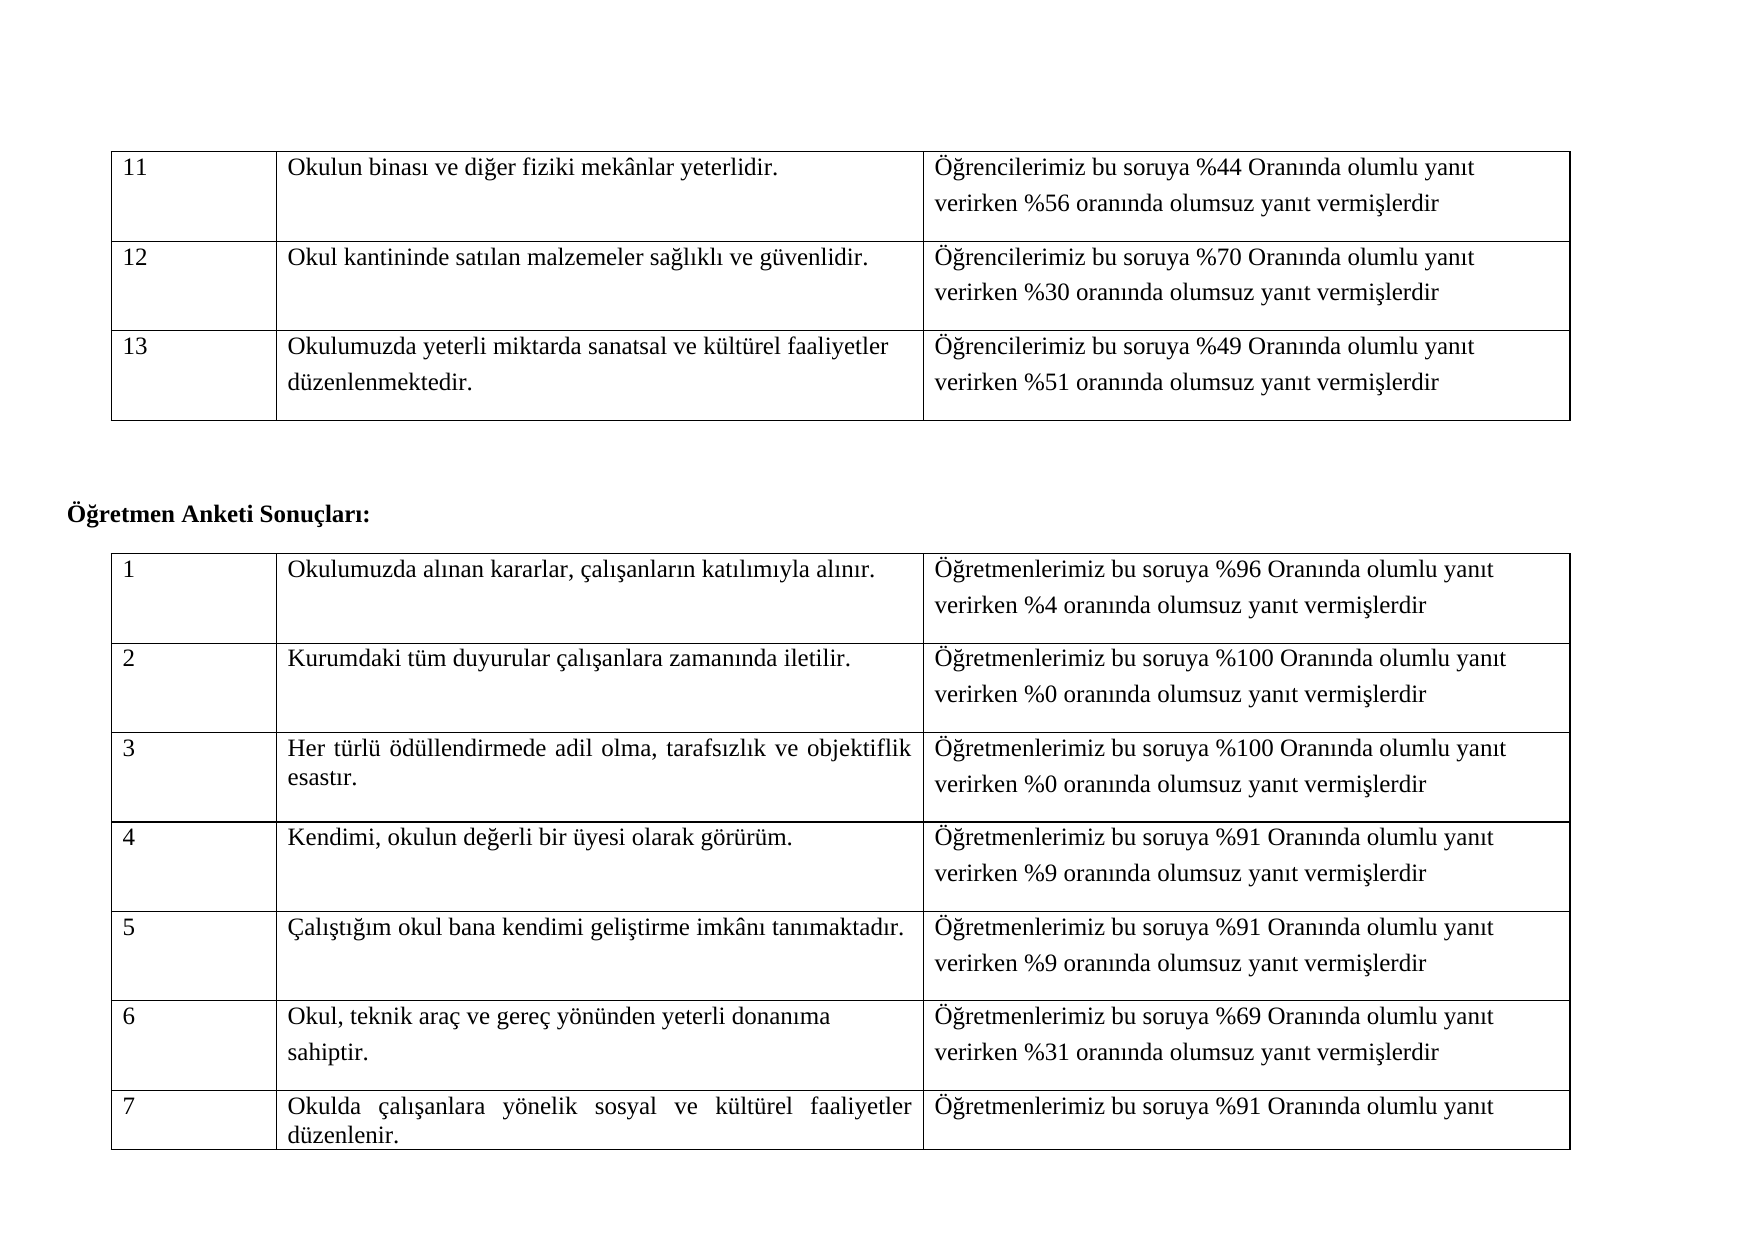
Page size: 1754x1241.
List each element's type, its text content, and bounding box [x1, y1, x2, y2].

table_cell 11 [112, 152, 276, 241]
table_cell 6 [112, 1001, 276, 1090]
table_cell Öğrencilerimiz bu soruya %49 Oranında olumlu yanıt verirken %51 oranında olumsuz yanıt vermişlerdir [924, 331, 1569, 419]
subtitle Öğretmen Anketi Sonuçları: [67, 499, 1725, 528]
table_cell Okul, teknik araç ve gereç yönünden yeterli donanıma sahiptir. [277, 1001, 923, 1090]
table_cell 13 [112, 331, 276, 419]
table_cell Öğretmenlerimiz bu soruya %69 Oranında olumlu yanıt verirken %31 oranında olumsuz yanıt vermişlerdir [924, 1001, 1569, 1090]
table_cell Okulun binası ve diğer fiziki mekânlar yeterlidir. [277, 152, 923, 241]
table_cell Çalıştığım okul bana kendimi geliştirme imkânı tanımaktadır. [277, 912, 923, 1000]
table_cell Öğrencilerimiz bu soruya %70 Oranında olumlu yanıt verirken %30 oranında olumsuz yanıt vermişlerdir [924, 242, 1569, 330]
table_cell Öğrencilerimiz bu soruya %44 Oranında olumlu yanıt verirken %56 oranında olumsuz yanıt vermişlerdir [924, 152, 1569, 241]
table_cell Okul kantininde satılan malzemeler sağlıklı ve güvenlidir. [277, 242, 923, 330]
table_cell 7 [112, 1091, 276, 1148]
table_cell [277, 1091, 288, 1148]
table_cell Okulda çalışanlara yönelik sosyal ve kültürel faaliyetler düzenlenir. [399, 1091, 923, 1148]
table_cell 4 [112, 823, 276, 911]
table_header Okulumuzda alınan kararlar, çalışanların katılımıyla alınır. [277, 554, 923, 642]
table_cell Öğretmenlerimiz bu soruya %91 Oranında olumlu yanıt verirken %9 oranında olumsuz yanıt vermişlerdir [924, 823, 1569, 911]
table_cell 5 [112, 912, 276, 1000]
table_cell Öğretmenlerimiz bu soruya %100 Oranında olumlu yanıt verirken %0 oranında olumsuz yanıt vermişlerdir [924, 644, 1569, 732]
table_cell 3 [112, 733, 276, 821]
table_cell 2 [112, 644, 276, 732]
table_cell 12 [112, 242, 276, 330]
table_cell Her türlü ödüllendirmede adil olma, tarafsızlık ve objektiflik esastır. [277, 733, 923, 821]
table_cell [924, 1091, 1569, 1148]
table_header Öğretmenlerimiz bu soruya %96 Oranında olumlu yanıt verirken %4 oranında olumsuz yanıt vermişlerdir [924, 554, 1569, 642]
table_cell Öğretmenlerimiz bu soruya %100 Oranında olumlu yanıt verirken %0 oranında olumsuz yanıt vermişlerdir [924, 733, 1569, 821]
table_cell Kurumdaki tüm duyurular çalışanlara zamanında iletilir. [277, 644, 923, 732]
table_cell Okulumuzda yeterli miktarda sanatsal ve kültürel faaliyetler düzenlenmektedir. [277, 331, 923, 419]
table_header 1 [112, 554, 276, 642]
table_cell Öğretmenlerimiz bu soruya %91 Oranında olumlu yanıt verirken %9 oranında olumsuz yanıt vermişlerdir [924, 912, 1569, 1000]
table_cell Kendimi, okulun değerli bir üyesi olarak görürüm. [277, 823, 923, 911]
